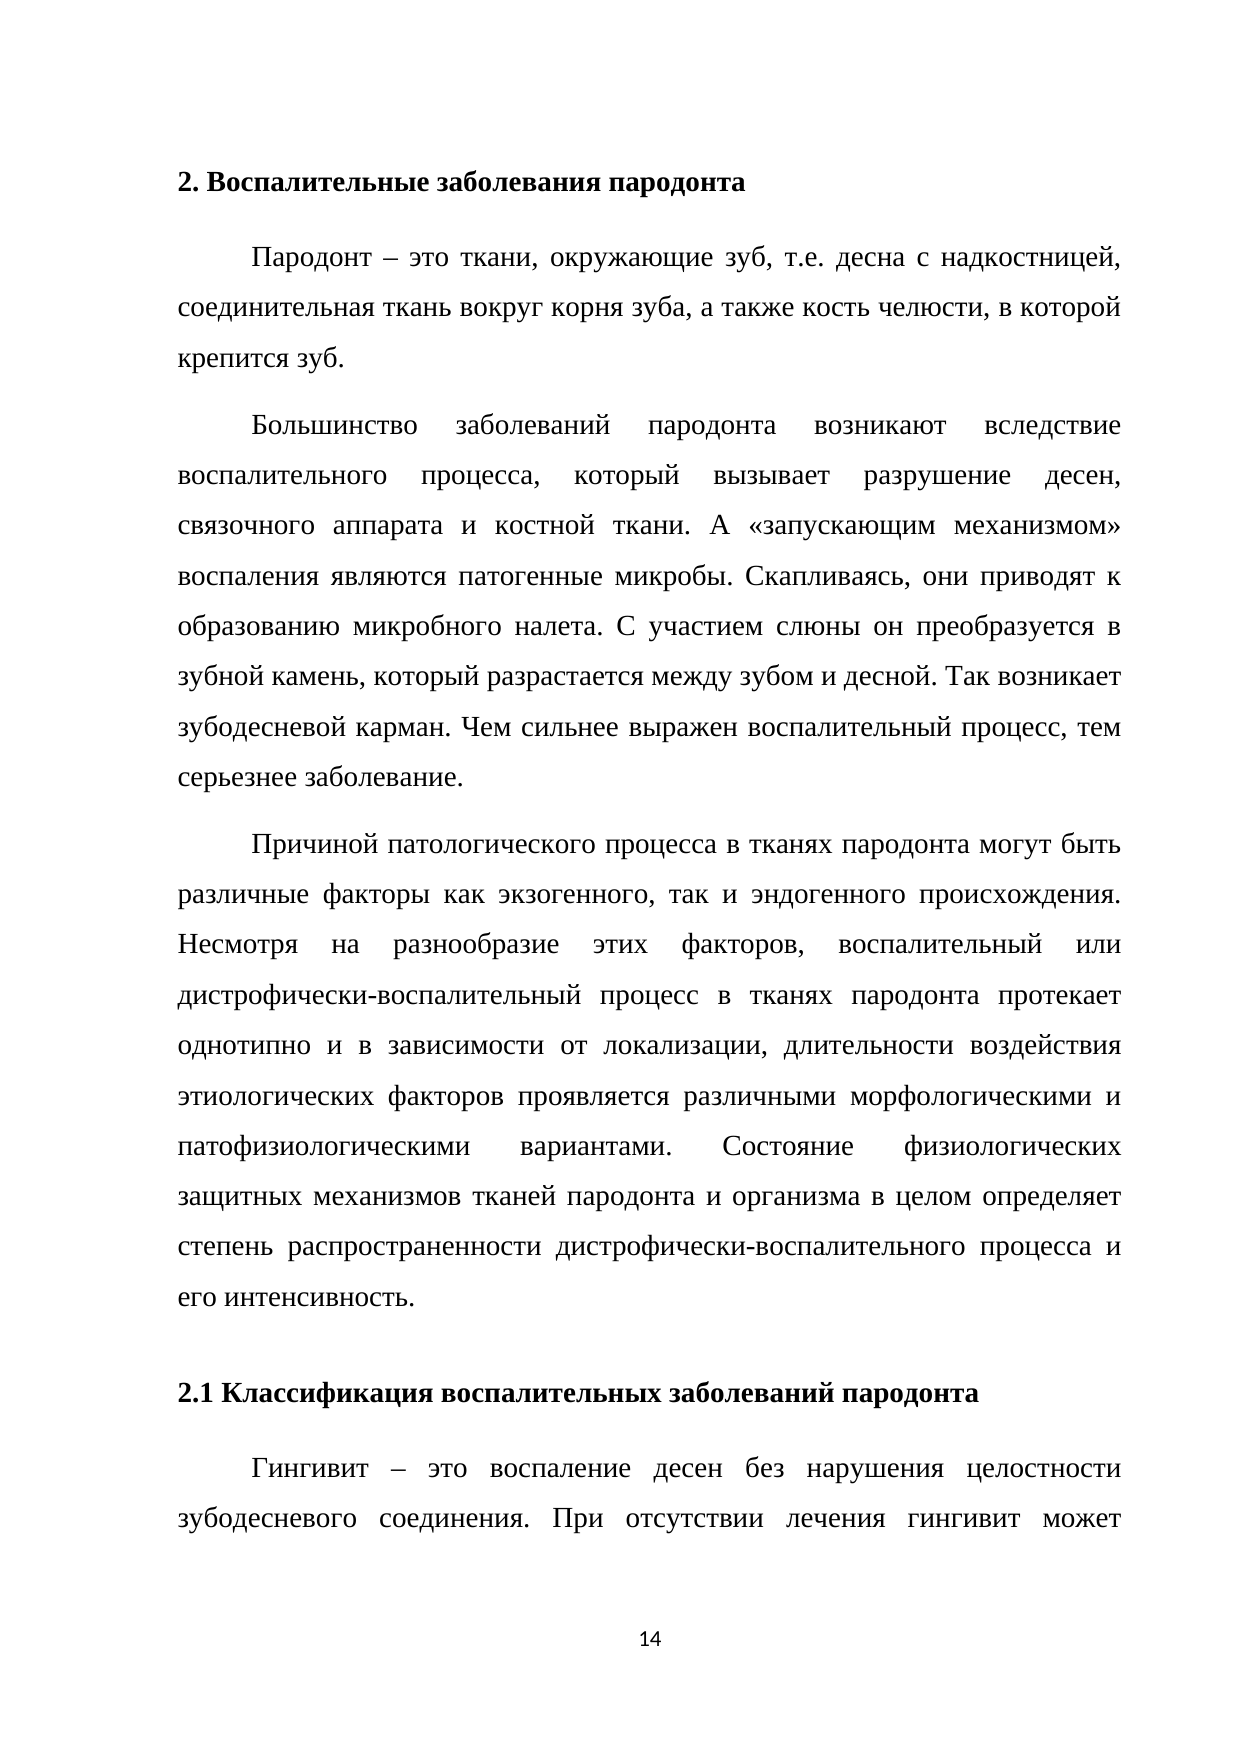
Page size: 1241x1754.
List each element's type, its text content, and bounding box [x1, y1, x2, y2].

subtitle 2.1 Классификация воспалительных заболеваний пародонта [177, 1375, 1122, 1408]
text Большинство заболеваний пародонта возникают вследствие воспалительного процесса, который вызывает разрушение десен, связочного аппарата и костной ткани. А «запускающим механизмом» воспаления являются патогенные микробы. Скапливаясь, они приводят к образованию микробного налета. С участием слюны он преобразуется в зубной камень, который разрастается между зубом и десной. Так возникает зубодесневой карман. Чем сильнее выражен воспалительный процесс, тем серьезнее заболевание. [177, 407, 1122, 793]
subtitle 2. Воспалительные заболевания пародонта [177, 164, 1122, 197]
text Пародонт – это ткани, окружающие зуб, т.е. десна с надкостницей, соединительная ткань вокруг корня зуба, а также кость челюсти, в которой крепится зуб. [177, 239, 1122, 373]
text Причиной патологического процесса в тканях пародонта могут быть различные факторы как экзогенного, так и эндогенного происхождения. Несмотря на разнообразие этих факторов, воспалительный или дистрофически-воспалительный процесс в тканях пародонта протекает однотипно и в зависимости от локализации, длительности воздействия этиологических факторов проявляется различными морфологическими и патофизиологическими вариантами. Состояние физиологических защитных механизмов тканей пародонта и организма в целом определяет степень распространенности дистрофически-воспалительного процесса и его интенсивность. [177, 826, 1122, 1312]
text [177, 1450, 1122, 1534]
